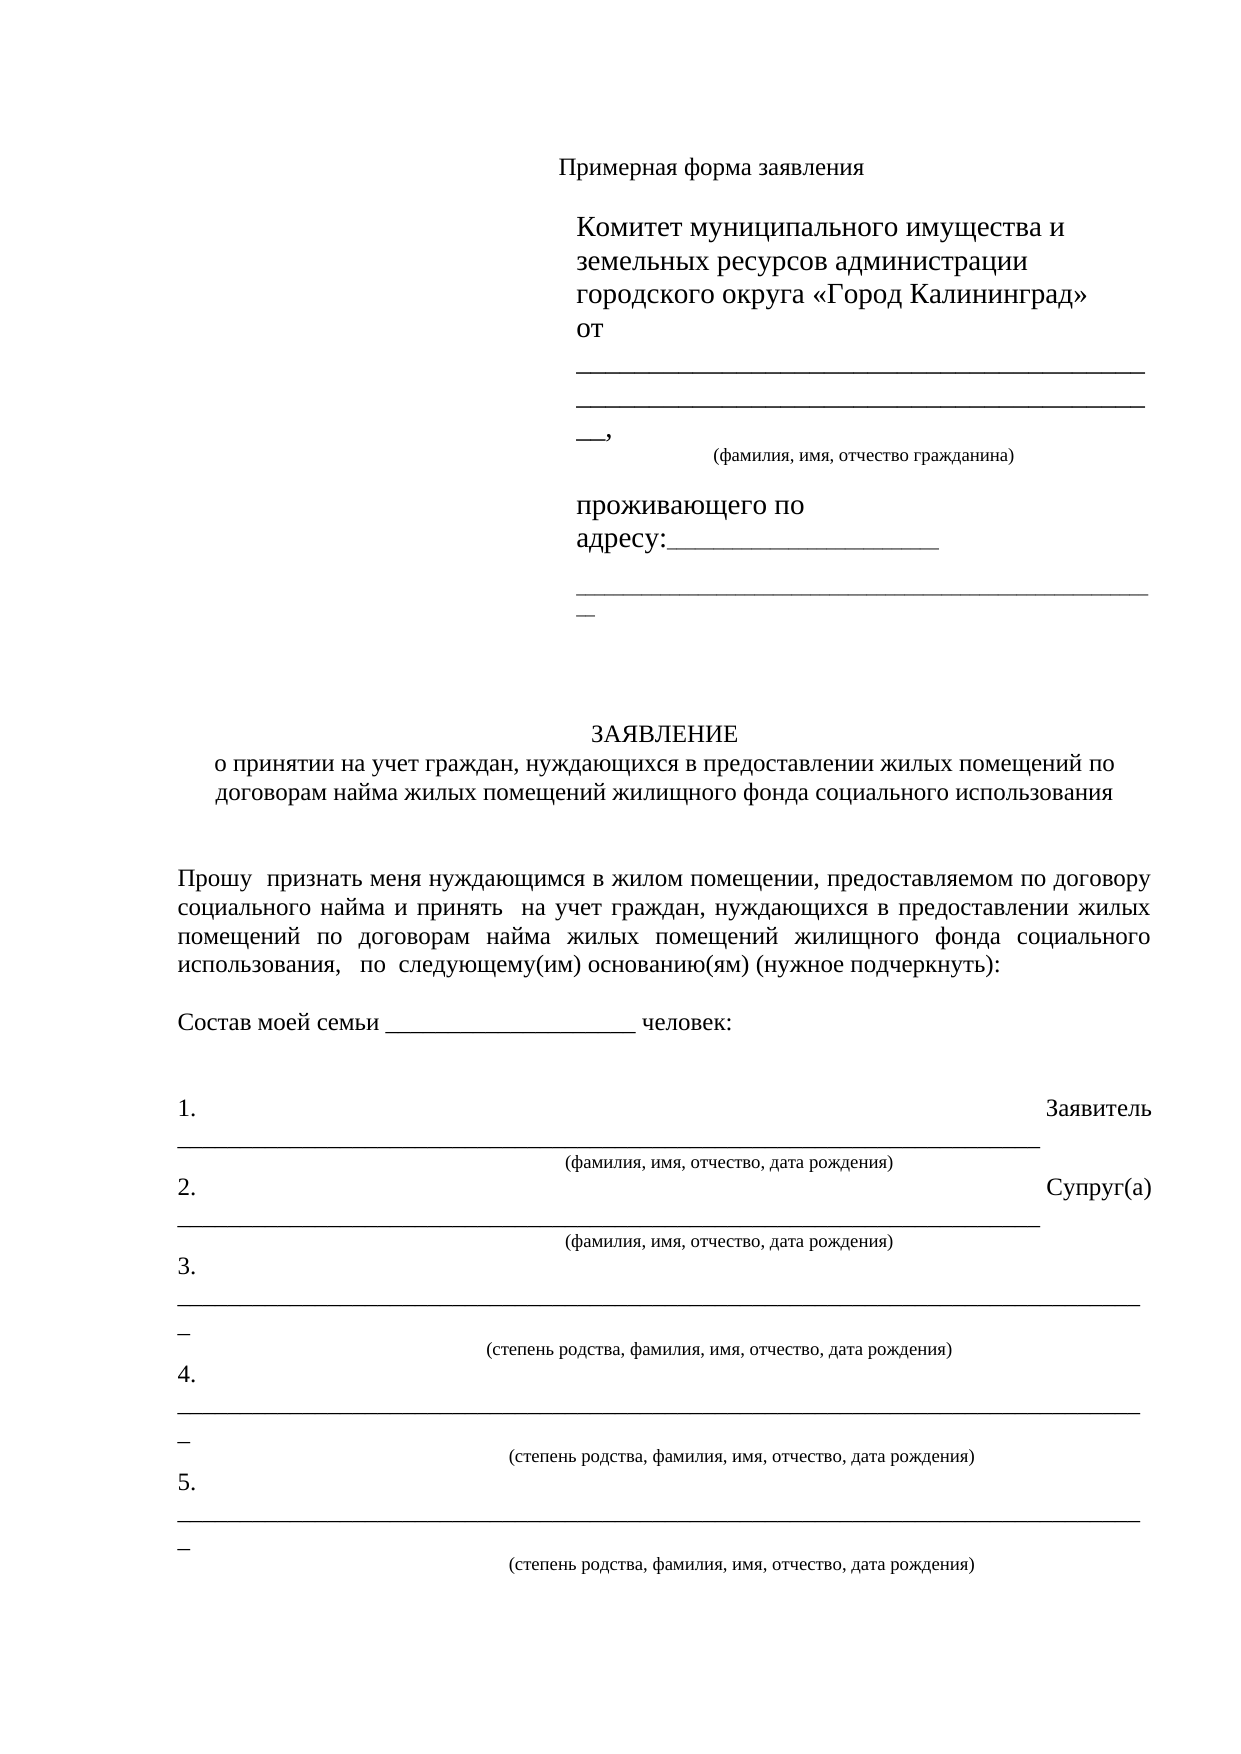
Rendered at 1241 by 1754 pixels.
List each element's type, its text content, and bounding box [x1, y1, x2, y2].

text Комитет муниципального имущества и земельных ресурсов администрации городского округа «Город Калининград» [576, 209, 1152, 310]
text _______________________________________________________________ [576, 576, 1152, 619]
text Состав моей семьи ____________________ человек: [177, 1007, 1152, 1036]
text (фамилия, имя, отчество, дата рождения) [177, 1230, 1152, 1251]
text (фамилия, имя, отчество, дата рождения) [177, 1151, 1152, 1172]
text 3. ______________________________________________________________________________ [177, 1251, 1152, 1338]
title о принятии на учет граждан, нуждающихся в предоставлении жилых помещений по договорам найма жилых помещений жилищного фонда социального использования [177, 748, 1152, 806]
text проживающего по адресу:_____________________________ [576, 487, 1152, 554]
text Примерная форма заявления [177, 152, 1152, 180]
text 5. ______________________________________________________________________________ [177, 1467, 1152, 1553]
text 1. Заявитель _____________________________________________________________________ [177, 1093, 1152, 1151]
text Прошу признать меня нуждающимся в жилом помещении, предоставляемом по договору социального найма и принять на учет граждан, нуждающихся в предоставлении жилых помещений по договорам найма жилых помещений жилищного фонда социального использования, по следующему(им) основанию(ям) (нужное подчеркнуть): [177, 863, 1152, 978]
text (степень родства, фамилия, имя, отчество, дата рождения) [177, 1338, 1152, 1359]
text 2. Супруг(а) _____________________________________________________________________ [177, 1172, 1152, 1230]
text ЗАЯВЛЕНИЕ [177, 719, 1152, 748]
text от _______________________________________ [576, 310, 1152, 377]
text 4. ______________________________________________________________________________ [177, 1359, 1152, 1445]
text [177, 1553, 1152, 1575]
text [177, 1445, 1152, 1467]
text _________________________________________, [576, 377, 1152, 444]
text (фамилия, имя, отчество гражданина) [576, 444, 1152, 466]
